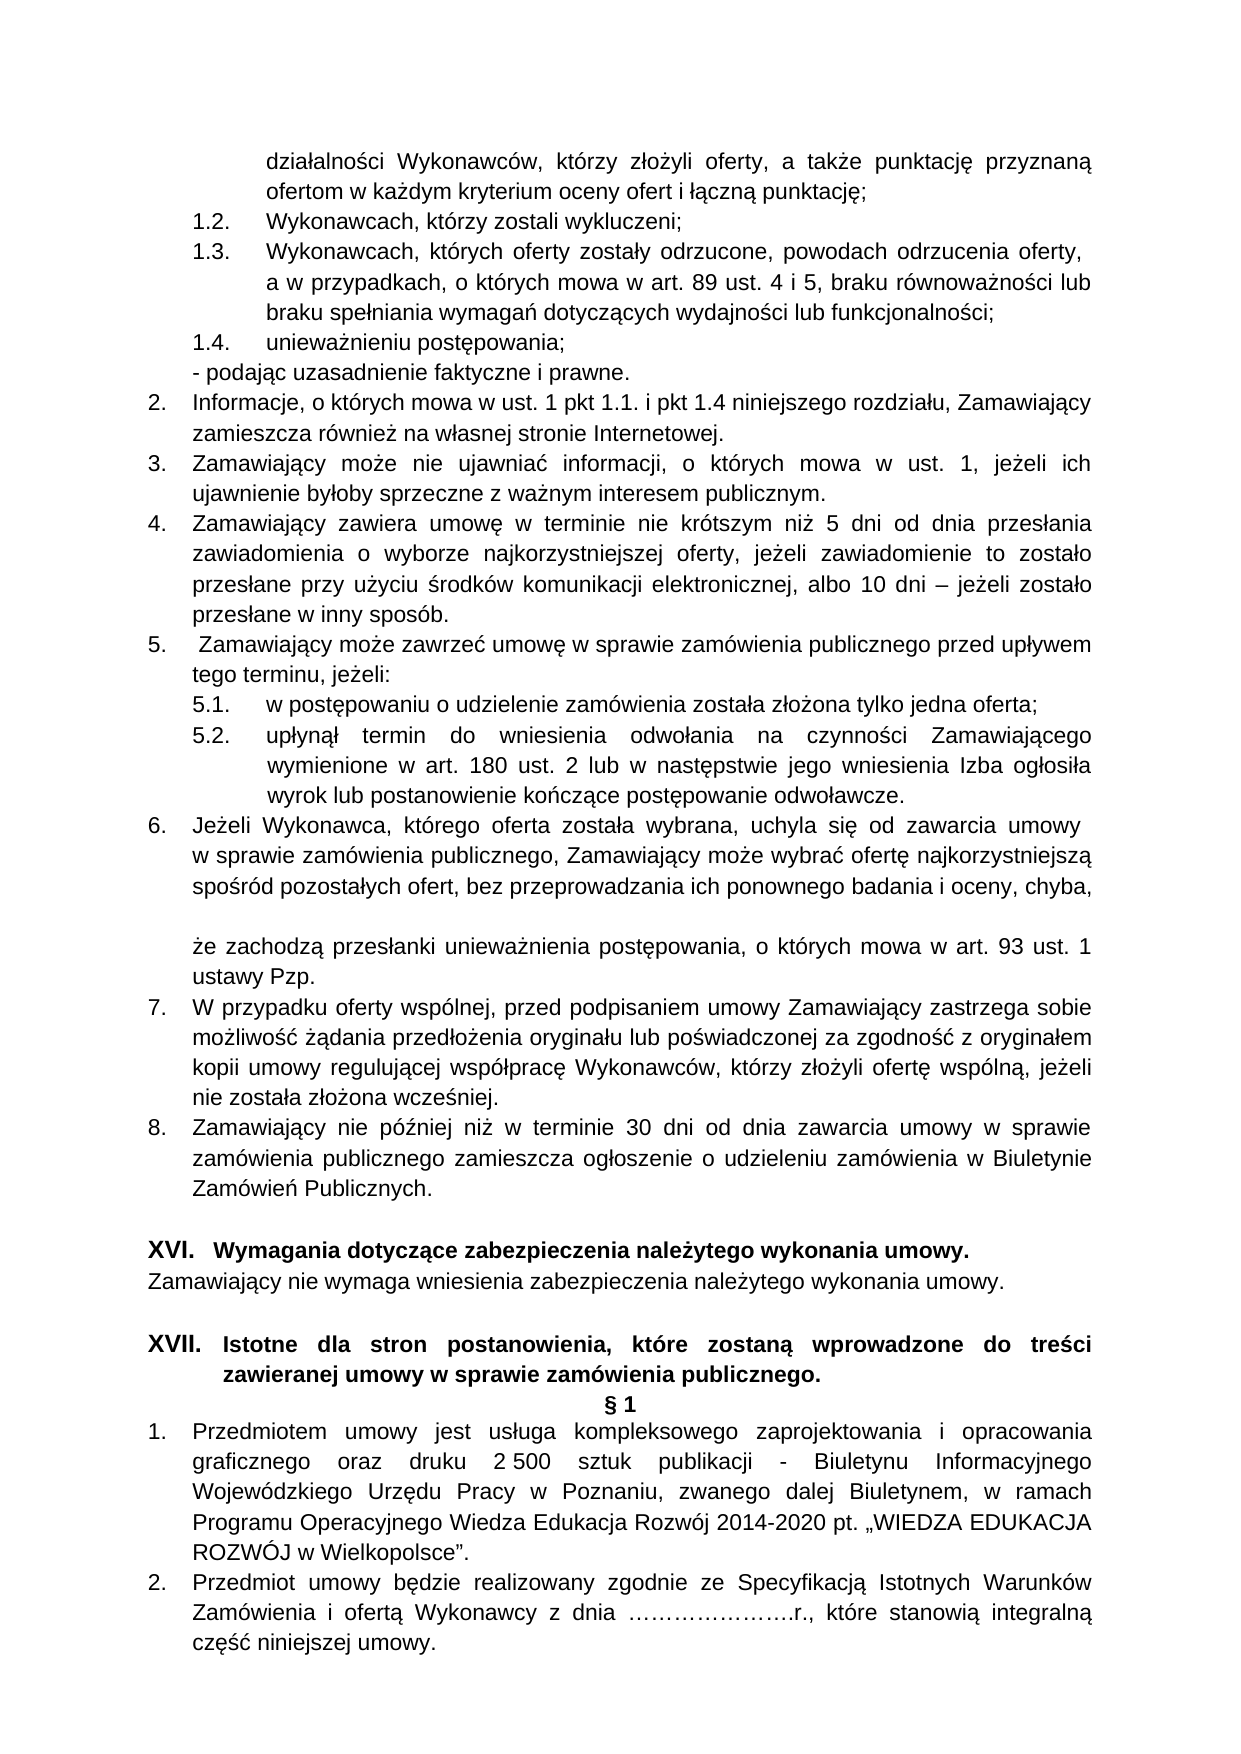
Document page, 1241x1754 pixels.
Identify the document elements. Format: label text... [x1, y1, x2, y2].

text § 1 [148, 1391, 1092, 1418]
list unieważnieniu postępowania; [192, 329, 1092, 355]
text - podając uzasadnienie faktyczne i prawne. [192, 359, 1092, 386]
list Zamawiający nie później niż w terminie 30 dni od dnia zawarcia umowy w sprawie zamówienia publicznego zamieszcza ogłoszenie o udzieleniu zamówienia w Biuletynie Zamówień Publicznych. [148, 1114, 1092, 1201]
list Wykonawcach, których oferty zostały odrzucone, powodach odrzucenia oferty, a w przypadkach, o których mowa w art. 89 ust. 4 i 5, braku równoważności lub braku spełniania wymagań dotyczących wydajności lub funkcjonalności; [192, 238, 1092, 325]
list Przedmiot umowy będzie realizowany zgodnie ze Specyfikacją Istotnych Warunków Zamówienia i ofertą Wykonawcy z dnia ………………….r., które stanowią integralną część niniejszej umowy. [148, 1569, 1092, 1656]
list Informacje, o których mowa w ust. 1 pkt 1.1. i pkt 1.4 niniejszego rozdziału, Zamawiający zamieszcza również na własnej stronie Internetowej. [148, 389, 1092, 446]
list W przypadku oferty wspólnej, przed podpisaniem umowy Zamawiający zastrzega sobie możliwość żądania przedłożenia oryginału lub poświadczonej za zgodność z oryginałem kopii umowy regulującej współpracę Wykonawców, którzy złożyli ofertę wspólną, jeżeli nie została złożona wcześniej. [148, 993, 1092, 1111]
list Zamawiający może zawrzeć umowę w sprawie zamówienia publicznego przed upływem tego terminu, jeżeli: [148, 631, 1092, 688]
list Wymagania dotyczące zabezpieczenia należytego wykonania umowy. [148, 1235, 1092, 1264]
list Istotne dla stron postanowienia, które zostaną wprowadzone do treści zawieranej umowy w sprawie zamówienia publicznego. [148, 1329, 1092, 1388]
list Zamawiający zawiera umowę w terminie nie krótszym niż 5 dni od dnia przesłania zawiadomienia o wyborze najkorzystniejszej oferty, jeżeli zawiadomienie to zostało przesłane przy użyciu środków komunikacji elektronicznej, albo 10 dni – jeżeli zostało przesłane w inny sposób. [148, 510, 1092, 627]
list w postępowaniu o udzielenie zamówienia została złożona tylko jedna oferta; [192, 691, 1092, 718]
list Jeżeli Wykonawca, którego oferta została wybrana, uchyla się od zawarcia umowy w sprawie zamówienia publicznego, Zamawiający może wybrać ofertę najkorzystniejszą spośród pozostałych ofert, bez przeprowadzania ich ponownego badania i oceny, chyba, że zachodzą przesłanki unieważnienia postępowania, o których mowa w art. 93 ust. 1 ustawy Pzp. [148, 812, 1092, 990]
list Przedmiotem umowy jest usługa kompleksowego zaprojektowania i opracowania graficznego oraz druku 2 500 sztuk publikacji - Biuletynu Informacyjnego Wojewódzkiego Urzędu Pracy w Poznaniu, zwanego dalej Biuletynem, w ramach Programu Operacyjnego Wiedza Edukacja Rozwój 2014-2020 pt. „WIEDZA EDUKACJA ROZWÓJ w Wielkopolsce”. [148, 1418, 1092, 1565]
list Zamawiający może nie ujawniać informacji, o których mowa w ust. 1, jeżeli ich ujawnienie byłoby sprzeczne z ważnym interesem publicznym. [148, 450, 1092, 506]
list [192, 148, 1092, 204]
list upłynął termin do wniesienia odwołania na czynności Zamawiającego wymienione w art. 180 ust. 2 lub w następstwie jego wniesienia Izba ogłosiła wyrok lub postanowienie kończące postępowanie odwoławcze. [192, 722, 1092, 808]
text Zamawiający nie wymaga wniesienia zabezpieczenia należytego wykonania umowy. [148, 1268, 1092, 1294]
list Wykonawcach, którzy zostali wykluczeni; [192, 208, 1092, 234]
